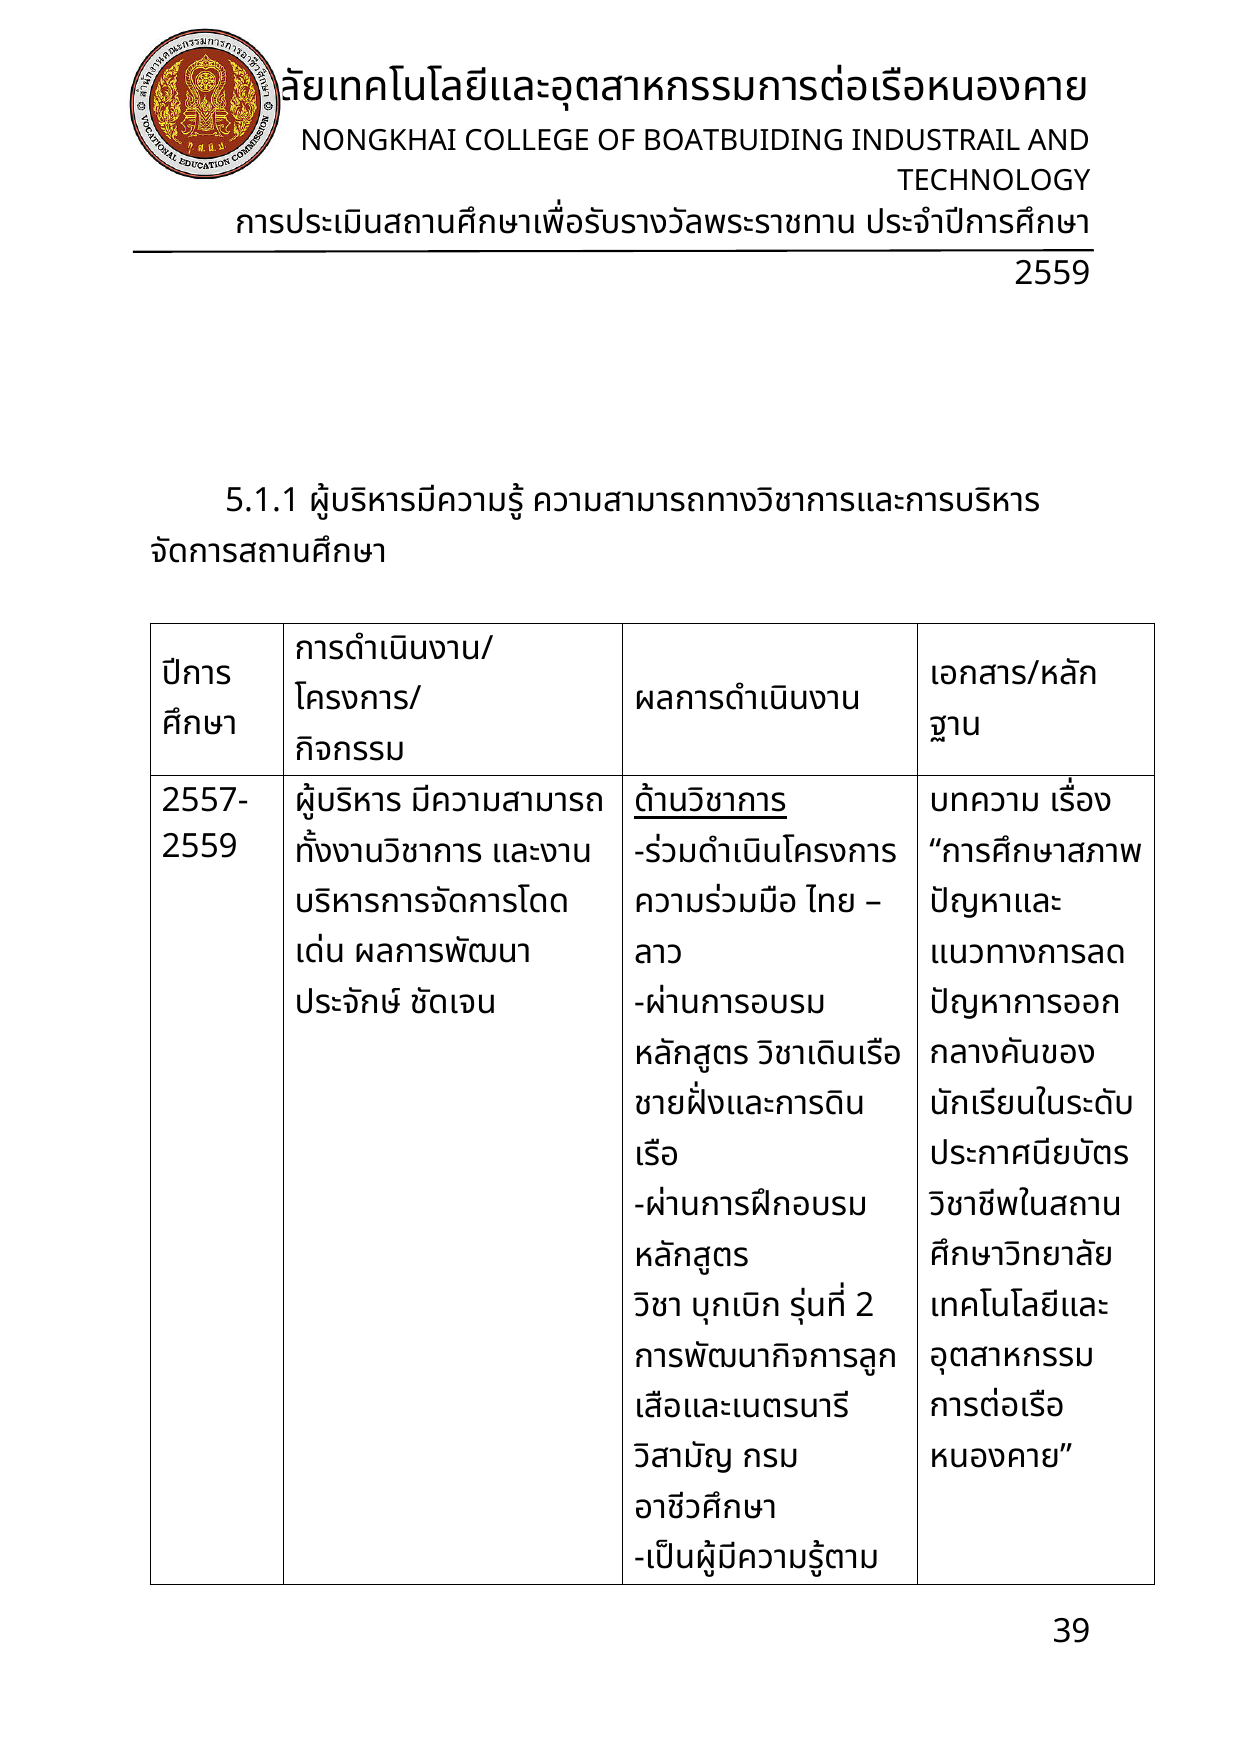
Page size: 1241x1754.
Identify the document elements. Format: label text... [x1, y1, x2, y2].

table_header การดำเนินงาน/โครงการ/ กิจกรรม [284, 624, 622, 775]
table_header เอกสาร/หลักฐาน [918, 624, 1154, 775]
text 5.1.1 ผู้บริหารมีความรู้ ความสามารถทางวิชาการและการบริหารจัดการสถานศึกษา [150, 476, 1090, 577]
picture [126, 28, 283, 178]
table_header ผลการดำเนินงาน [623, 624, 917, 775]
table_header ปีการศึกษา [151, 624, 283, 775]
table_cell 2557-2559 [151, 776, 283, 1584]
table_cell ผู้บริหาร มีความสามารถทั้งงานวิชาการ และงานบริหารการจัดการโดดเด่น ผลการพัฒนาประจักษ์ ชัดเจน [284, 776, 622, 1584]
